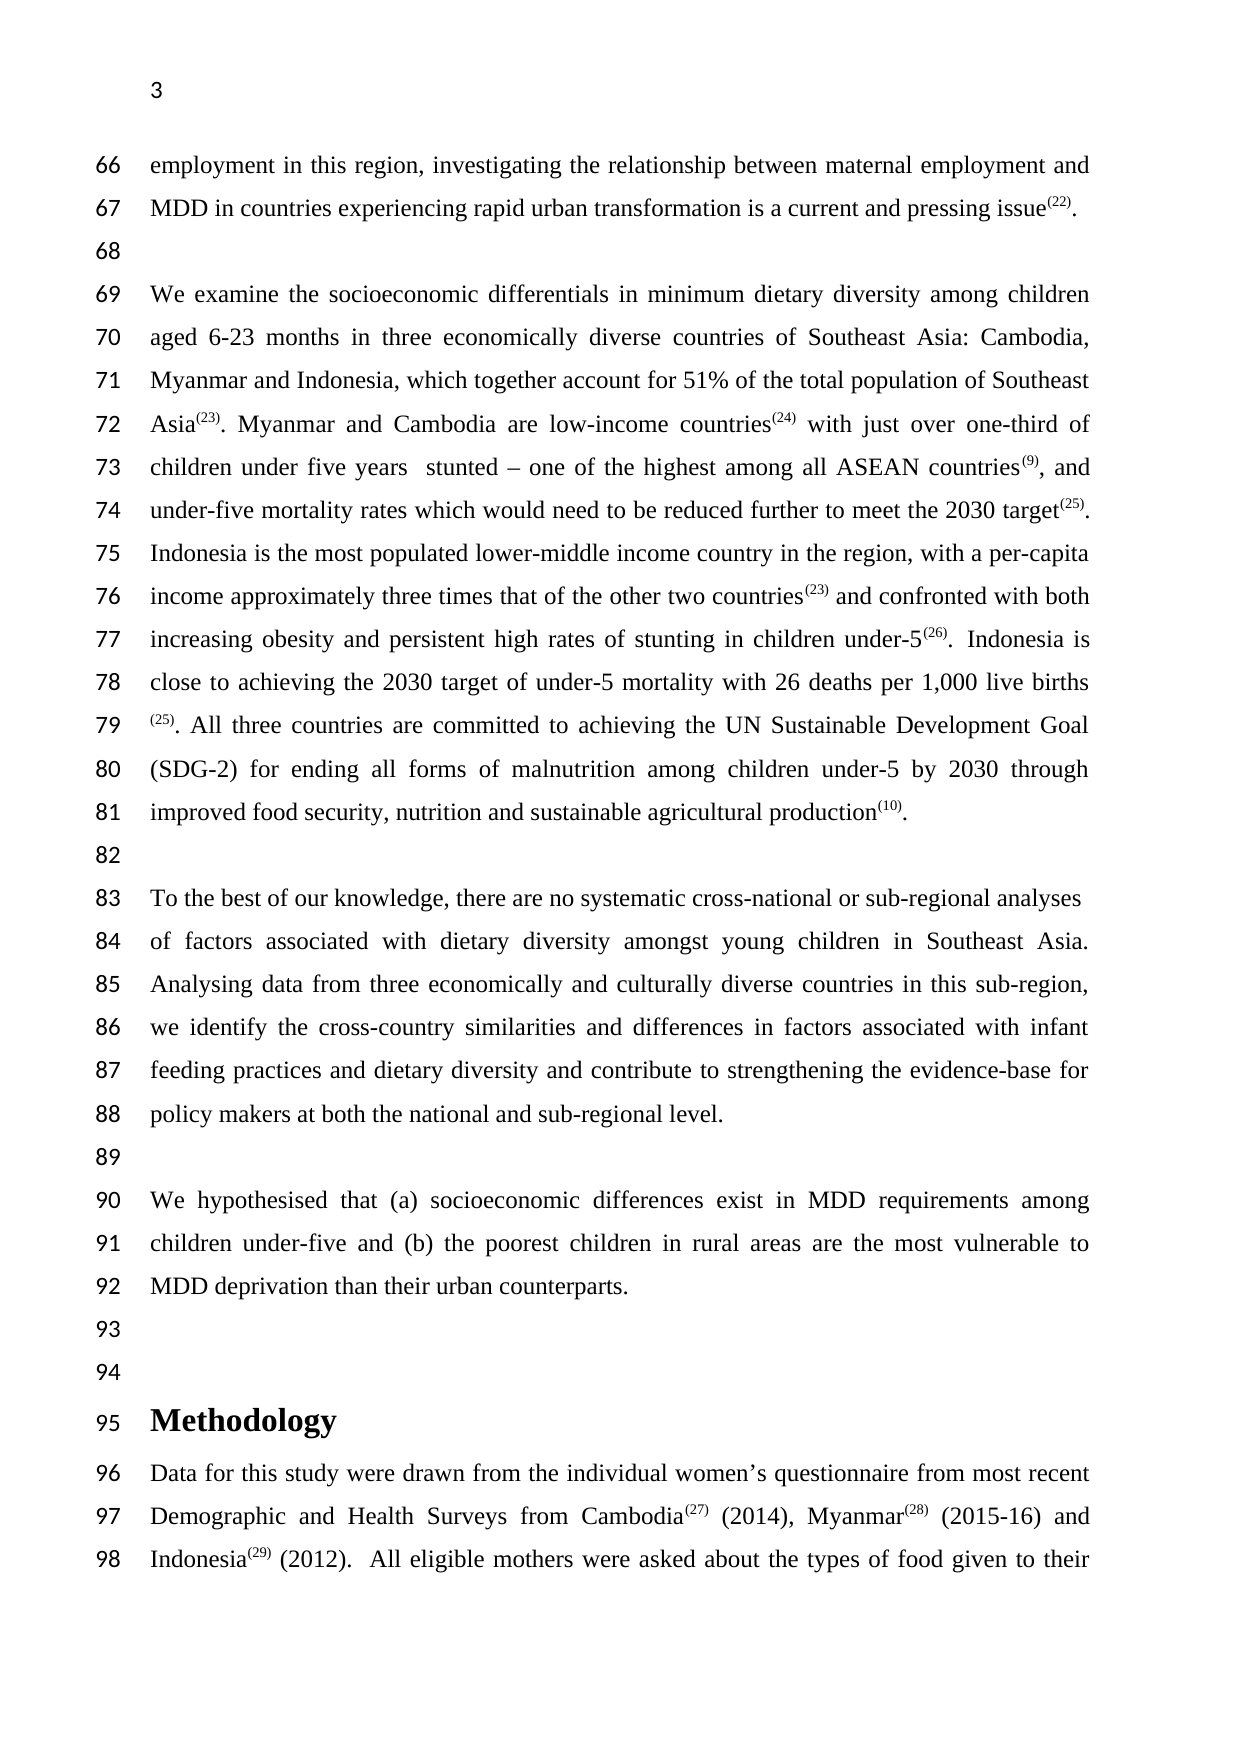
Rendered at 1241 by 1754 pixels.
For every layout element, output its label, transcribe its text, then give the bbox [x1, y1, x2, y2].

text Methodology [150, 1401, 1090, 1439]
text To the best of our knowledge, there are no systematic cross-national or sub-regional analyses [150, 883, 1090, 912]
text We examine the socioeconomic differentials in minimum dietary diversity among children aged 6-23 months in three economically diverse countries of Southeast Asia: Cambodia, Myanmar and Indonesia, which together account for 51% of the total population of Southeast Asia(23). Myanmar and Cambodia are low-income countries(24) with just over one-third of children under five years stunted – one of the highest among all ASEAN countries(9), and under-five mortality rates which would need to be reduced further to meet the 2030 target(25). Indonesia is the most populated lower-middle income country in the region, with a per-capita income approximately three times that of the other two countries(23) and confronted with both increasing obesity and persistent high rates of stunting in children under-5(26). Indonesia is close to achieving the 2030 target of under-5 mortality with 26 deaths per 1,000 live births (25). All three countries are committed to achieving the UN Sustainable Development Goal (SDG-2) for ending all forms of malnutrition among children under-5 by 2030 through improved food security, nutrition and sustainable agricultural production(10). [150, 279, 1090, 826]
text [150, 150, 1090, 222]
text of factors associated with dietary diversity amongst young children in Southeast Asia. Analysing data from three economically and culturally diverse countries in this sub-region, we identify the cross-country similarities and differences in factors associated with infant feeding practices and dietary diversity and contribute to strengthening the evidence-base for policy makers at both the national and sub-regional level. [150, 926, 1090, 1127]
text We hypothesised that (a) socioeconomic differences exist in MDD requirements among children under-five and (b) the poorest children in rural areas are the most vulnerable to MDD deprivation than their urban counterparts. [150, 1185, 1090, 1300]
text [150, 1458, 1090, 1573]
